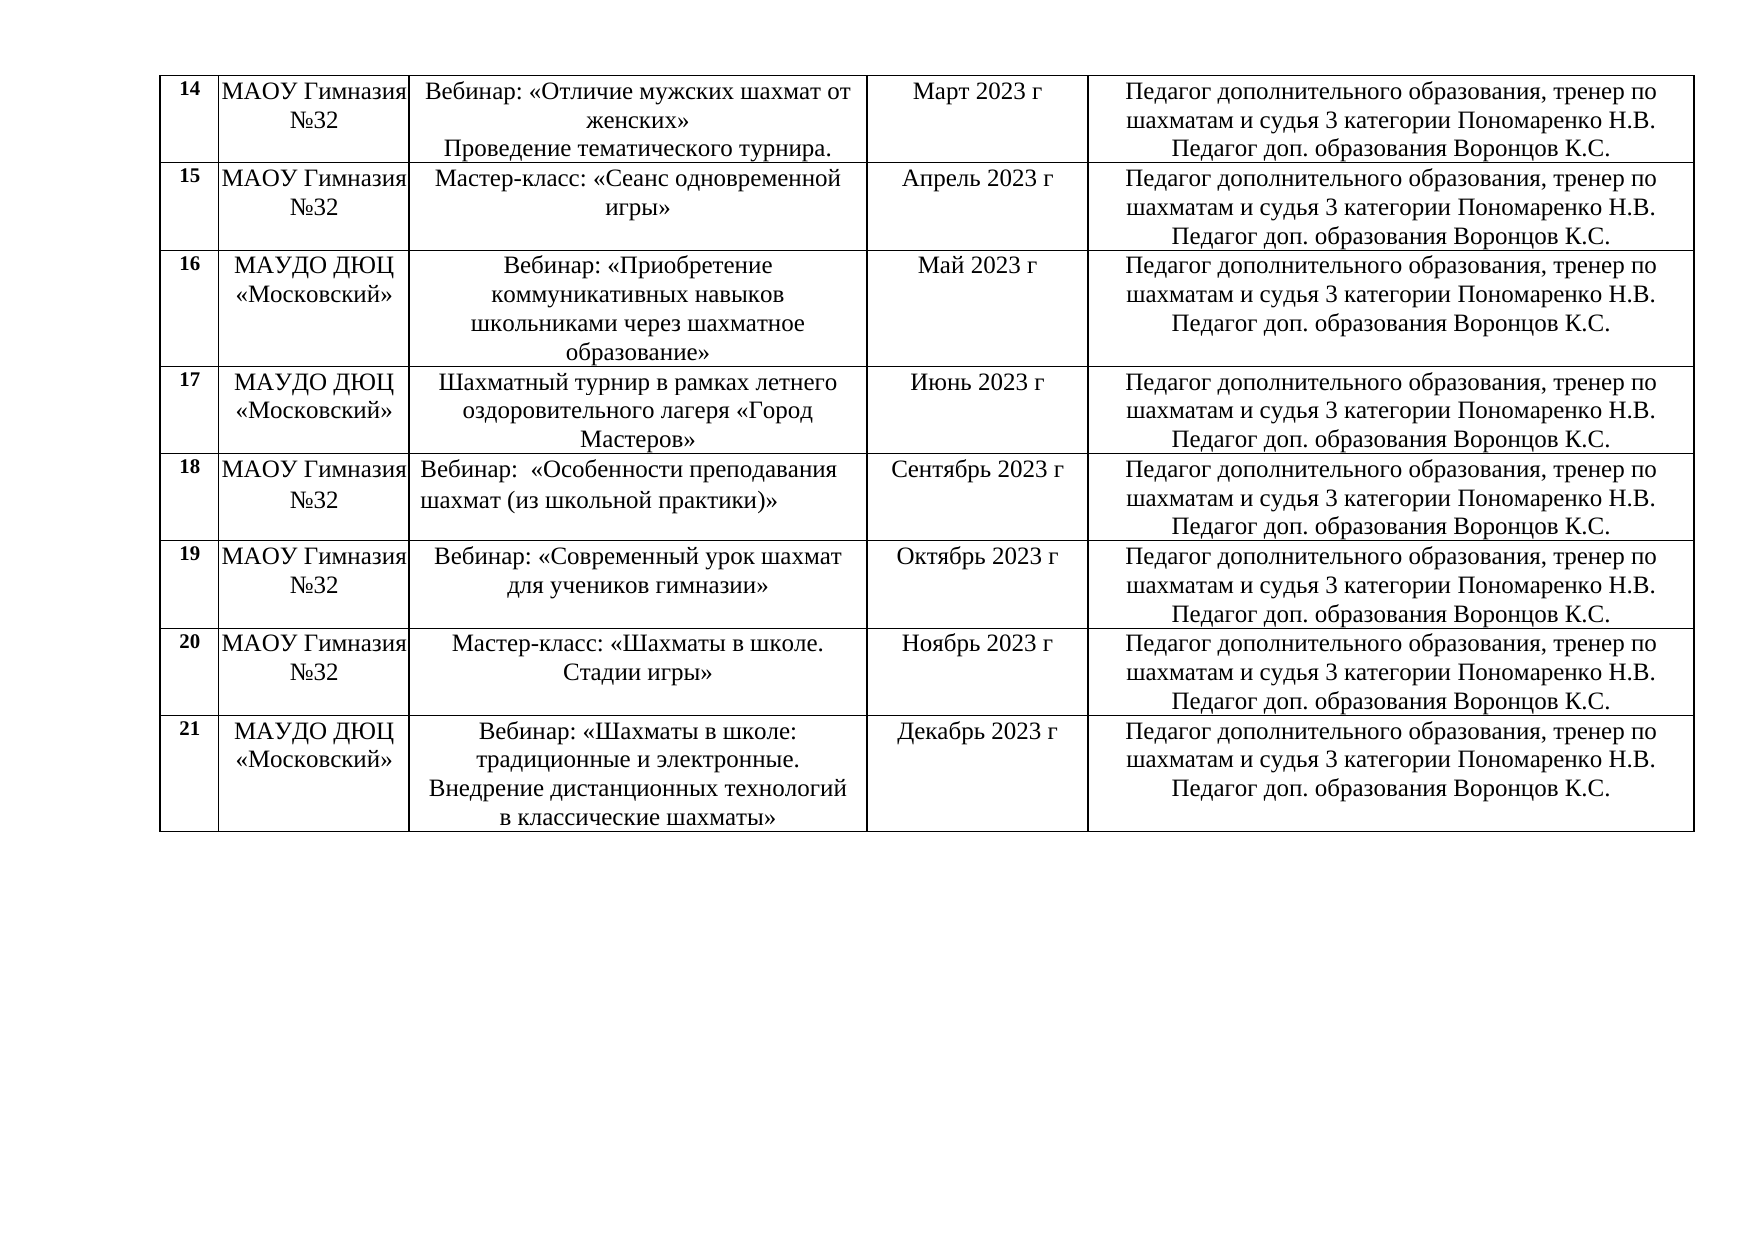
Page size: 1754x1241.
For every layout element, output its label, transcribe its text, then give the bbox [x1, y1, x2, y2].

table_cell 14 [161, 76, 218, 162]
table_cell Март 2023 г [868, 76, 1087, 162]
table_cell МАУДО ДЮЦ «Московский» [219, 251, 408, 366]
table_cell Апрель 2023 г [868, 163, 1087, 249]
table_cell МАУДО ДЮЦ «Московский» [219, 367, 408, 453]
table_cell МАОУ Гимназия №32 [219, 76, 408, 162]
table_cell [1089, 76, 1693, 162]
table_cell Педагог дополнительного образования, тренер по шахматам и судья 3 категории Пономаренко Н.В. Педагог доп. образования Воронцов К.С. [1089, 716, 1693, 831]
table_cell 16 [161, 251, 218, 366]
table_cell 19 [161, 541, 218, 627]
table_cell МАОУ Гимназия №32 [219, 454, 408, 540]
table_cell Ноябрь 2023 г [868, 629, 1087, 715]
table_cell МАОУ Гимназия №32 [219, 163, 408, 249]
table_cell Педагог дополнительного образования, тренер по шахматам и судья 3 категории Пономаренко Н.В. Педагог доп. образования Воронцов К.С. [1089, 367, 1693, 453]
table_cell Шахматный турнир в рамках летнего оздоровительного лагеря «Город Мастеров» [696, 367, 866, 453]
table_cell Вебинар: «Отличие мужских шахмат от женских» Проведение тематического турнира. [410, 76, 866, 162]
table_cell 17 [161, 367, 218, 453]
table_cell МАОУ Гимназия №32 [219, 629, 408, 715]
table_cell Май 2023 г [868, 251, 1087, 366]
table_cell МАУДО ДЮЦ «Московский» [219, 716, 408, 831]
table_cell МАОУ Гимназия №32 [219, 541, 408, 627]
table_cell Мастер-класс: «Сеанс одновременной игры» [410, 163, 866, 249]
table_cell 18 [161, 454, 218, 540]
table_cell Сентябрь 2023 г [868, 454, 1087, 540]
table_cell 21 [161, 716, 218, 831]
table_cell Педагог дополнительного образования, тренер по шахматам и судья 3 категории Пономаренко Н.В. Педагог доп. образования Воронцов К.С. [1089, 454, 1693, 540]
table_cell Педагог дополнительного образования, тренер по шахматам и судья 3 категории Пономаренко Н.В. Педагог доп. образования Воронцов К.С. [1089, 163, 1693, 249]
table_cell Вебинар: «Шахматы в школе: традиционные и электронные. Внедрение дистанционных технологий в классические шахматы» [410, 716, 866, 831]
table_cell Шахматный турнир в рамках летнего оздоровительного лагеря «Город Мастеров» [410, 367, 580, 453]
table_cell Мастер-класс: «Шахматы в школе. Стадии игры» [410, 629, 866, 715]
table_cell 15 [161, 163, 218, 249]
table_cell Декабрь 2023 г [868, 716, 1087, 831]
table_cell Вебинар: «Приобретение коммуникативных навыков школьниками через шахматное образование» [410, 251, 866, 366]
table_cell Вебинар: «Особенности преподавания шахмат (из школьной практики)» [410, 454, 866, 540]
table_cell Июнь 2023 г [868, 367, 1087, 453]
table_cell 20 [161, 629, 218, 715]
table_cell Педагог дополнительного образования, тренер по шахматам и судья 3 категории Пономаренко Н.В. Педагог доп. образования Воронцов К.С. [1089, 629, 1693, 715]
table_cell Октябрь 2023 г [868, 541, 1087, 627]
table_cell Педагог дополнительного образования, тренер по шахматам и судья 3 категории Пономаренко Н.В. Педагог доп. образования Воронцов К.С. [1089, 251, 1693, 366]
table_cell Педагог дополнительного образования, тренер по шахматам и судья 3 категории Пономаренко Н.В. Педагог доп. образования Воронцов К.С. [1089, 541, 1693, 627]
table_cell Вебинар: «Современный урок шахмат для учеников гимназии» [410, 541, 866, 627]
